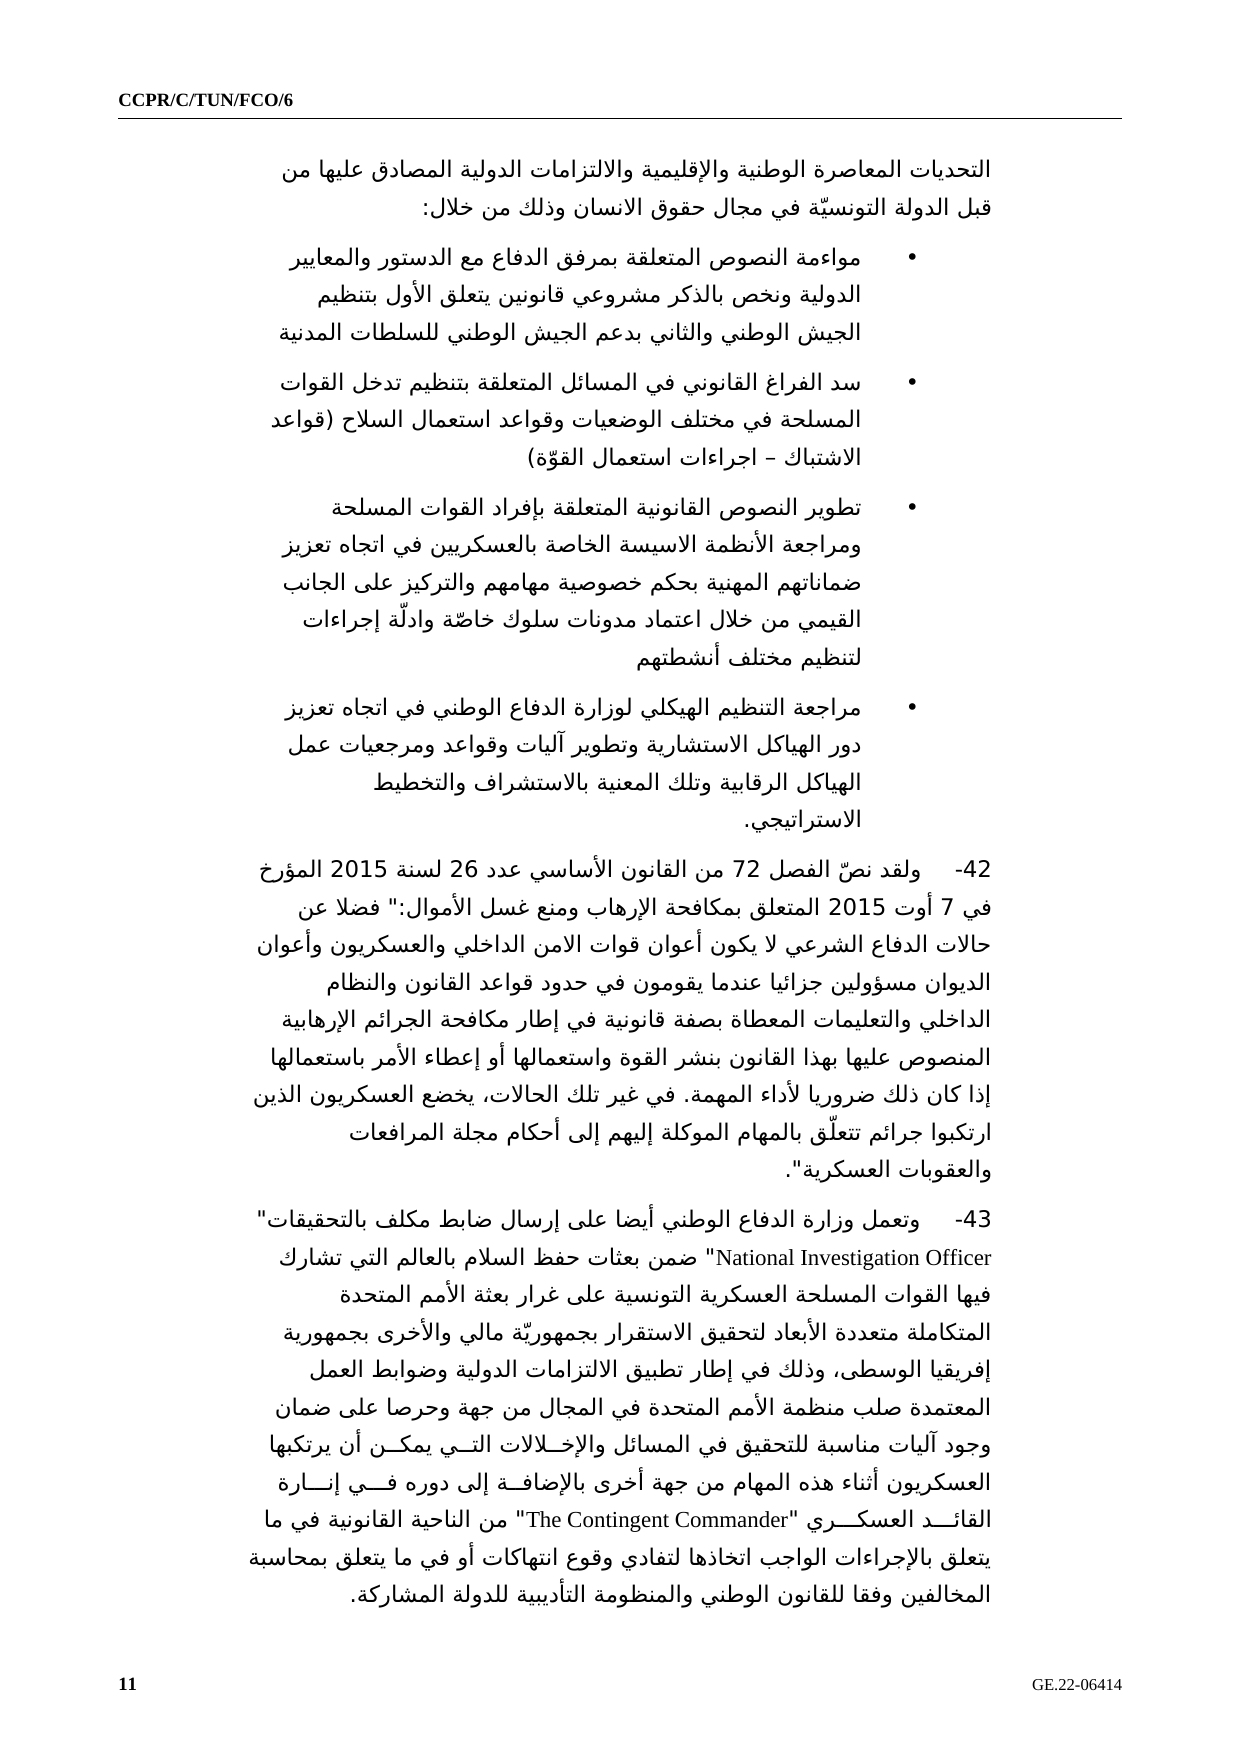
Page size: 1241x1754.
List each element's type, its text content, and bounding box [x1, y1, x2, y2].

text 43- وتعمل وزارة الدفاع الوطني أيضا على إرسال ضابط مكلف بالتحقيقات"National Investigation Officer" ضمن بعثات حفظ السلام بالعالم التي تشارك فيها القوات المسلحة العسكرية التونسية على غرار بعثة الأمم المتحدة المتكاملة متعددة الأبعاد لتحقيق الاستقرار بجمهوريّة مالي والأخرى بجمهورية إفريقيا الوسطى، وذلك في إطار تطبيق الالتزامات الدولية وضوابط العمل المعتمدة صلب منظمة الأمم المتحدة في المجال من جهة وحرصا على ضمان وجود آليات مناسبة للتحقيق في المسائل والإخــلالات التــي يمكــن أن يرتكبها العسكريون أثناء هذه المهام من جهة أخرى بالإضافــة إلى دوره فـــي إنـــارة القائـــد العسكـــري "The Contingent Commander" من الناحية القانونية في ما يتعلق بالإجراءات الواجب اتخاذها لتفادي وقوع انتهاكات أو في ما يتعلق بمحاسبة المخالفين وفقا للقانون الوطني والمنظومة التأديبية للدولة المشاركة. [248, 1198, 992, 1610]
text • مراجعة التنظيم الهيكلي لوزارة الدفاع الوطني في اتجاه تعزيز دور الهياكل الاستشارية وتطوير آليات وقواعد ومرجعيات عمل الهياكل الرقابية وتلك المعنية بالاستشراف والتخطيط الاستراتيجي. [248, 685, 919, 835]
text • سد الفراغ القانوني في المسائل المتعلقة بتنظيم تدخل القوات المسلحة في مختلف الوضعيات وقواعد استعمال السلاح (قواعد الاشتباك – اجراءات استعمال القوّة) [248, 360, 919, 473]
text • تطوير النصوص القانونية المتعلقة بإفراد القوات المسلحة ومراجعة الأنظمة الاسيسة الخاصة بالعسكريين في اتجاه تعزيز ضماناتهم المهنية بحكم خصوصية مهامهم والتركيز على الجانب القيمي من خلال اعتماد مدونات سلوك خاصّة وادلّة إجراءات لتنظيم مختلف أنشطتهم [248, 485, 919, 673]
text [248, 148, 992, 223]
text 42- ولقد نصّ الفصل 72 من القانون الأساسي عدد 26 لسنة 2015 المؤرخ في 7 أوت 2015 المتعلق بمكافحة الإرهاب ومنع غسل الأموال:" فضلا عن حالات الدفاع الشرعي لا يكون أعوان قوات الامن الداخلي والعسكريون وأعوان الديوان مسؤولين جزائيا عندما يقومون في حدود قواعد القانون والنظام الداخلي والتعليمات المعطاة بصفة قانونية في إطار مكافحة الجرائم الإرهابية المنصوص عليها بهذا القانون بنشر القوة واستعمالها أو إعطاء الأمر باستعمالها إذا كان ذلك ضروريا لأداء المهمة. في غير تلك الحالات، يخضع العسكريون الذين ارتكبوا جرائم تتعلّق بالمهام الموكلة إليهم إلى أحكام مجلة المرافعات والعقوبات العسكرية". [248, 848, 992, 1185]
text • مواءمة النصوص المتعلقة بمرفق الدفاع مع الدستور والمعايير الدولية ونخص بالذكر مشروعي قانونين يتعلق الأول بتنظيم الجيش الوطني والثاني بدعم الجيش الوطني للسلطات المدنية [248, 235, 919, 348]
